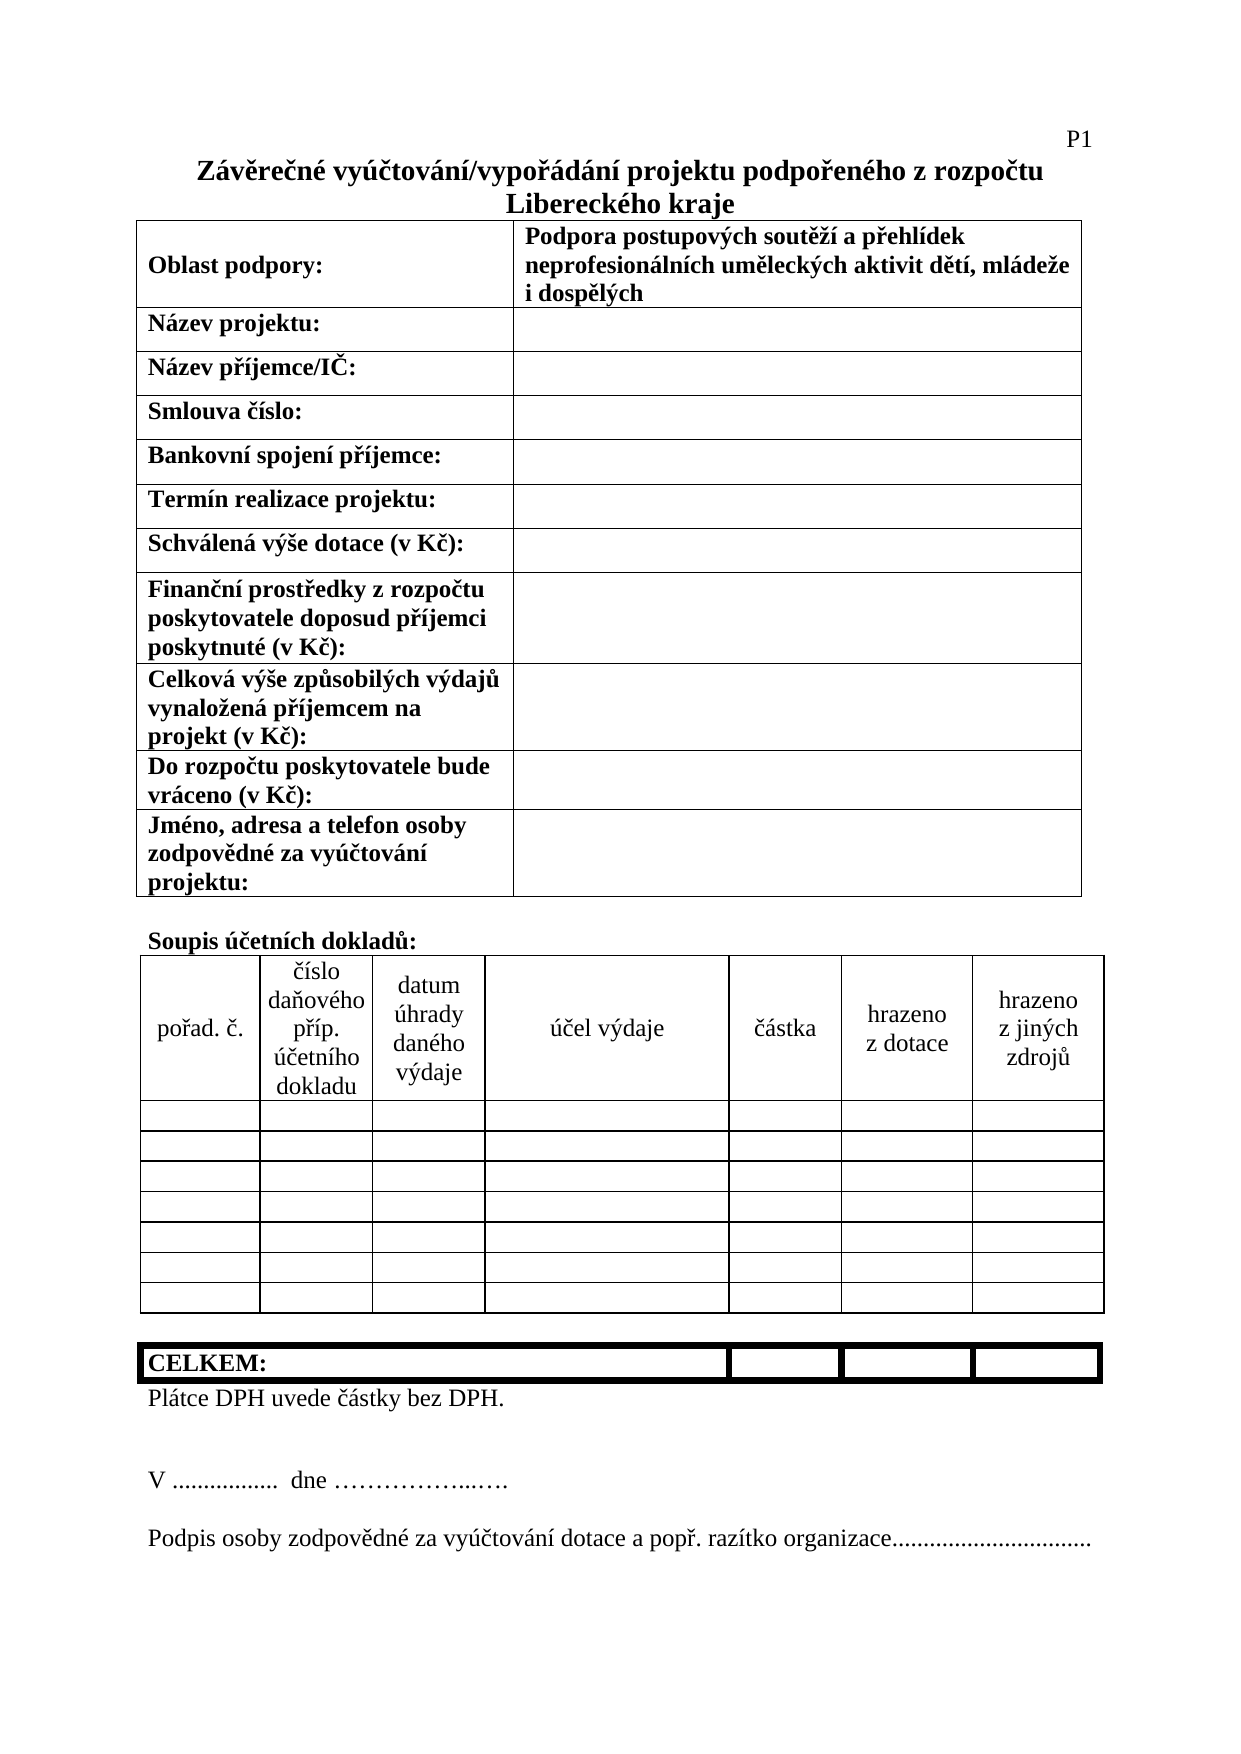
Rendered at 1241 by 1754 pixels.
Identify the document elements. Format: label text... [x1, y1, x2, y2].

table_header hrazeno z dotace [842, 956, 972, 1100]
table_cell [973, 1132, 1103, 1160]
table_cell [730, 1101, 841, 1130]
table_cell [514, 810, 1081, 896]
table_cell [973, 1253, 1103, 1282]
table_cell [514, 485, 1081, 527]
table_cell Do rozpočtu poskytovatele bude vráceno (v Kč): [137, 751, 513, 809]
table_header [732, 1349, 838, 1377]
table_cell [514, 308, 1081, 351]
table_cell [486, 1132, 728, 1160]
table_header [845, 1349, 970, 1377]
table_cell [373, 1253, 484, 1282]
table_cell [730, 1162, 841, 1191]
table_cell Jméno, adresa a telefon osoby zodpovědné za vyúčtování projektu: [137, 810, 513, 896]
table_cell [514, 396, 1081, 439]
table_cell [514, 664, 1081, 750]
table_cell [973, 1101, 1103, 1130]
table_cell [373, 1132, 484, 1160]
table_cell [514, 573, 1081, 663]
table_cell [373, 1192, 484, 1221]
table_cell [261, 1162, 372, 1191]
table_cell [261, 1223, 372, 1251]
table_cell [730, 1283, 841, 1312]
table_cell [373, 1283, 484, 1312]
table_header [976, 1349, 1097, 1377]
table_cell [973, 1223, 1103, 1251]
table_cell [730, 1223, 841, 1251]
table_cell [373, 1101, 484, 1130]
table_cell [373, 1223, 484, 1251]
table_cell [141, 1132, 259, 1160]
table_cell [261, 1283, 372, 1312]
table_cell Smlouva číslo: [137, 396, 513, 439]
table_cell Schválená výše dotace (v Kč): [137, 529, 513, 572]
table_cell [141, 1253, 259, 1282]
text V ................. dne ……………...…. [148, 1465, 1092, 1494]
table_cell [842, 1253, 972, 1282]
table_cell Název projektu: [137, 308, 513, 351]
table_cell [261, 1253, 372, 1282]
table_header Oblast podpory: [137, 221, 513, 307]
table_cell [514, 352, 1081, 395]
table_cell [486, 1162, 728, 1191]
table_cell Finanční prostředky z rozpočtu poskytovatele doposud příjemci poskytnuté (v Kč): [137, 573, 513, 663]
table_header účel výdaje [486, 956, 728, 1100]
table_cell [514, 529, 1081, 572]
table_cell [514, 440, 1081, 483]
table_header Podpora postupových soutěží a přehlídek neprofesionálních uměleckých aktivit dětí, mládeže i dospělých [514, 221, 1081, 307]
table_cell [486, 1101, 728, 1130]
table_cell [486, 1223, 728, 1251]
table_cell [486, 1283, 728, 1312]
table_header pořad. č. [141, 956, 259, 1100]
table_cell Bankovní spojení příjemce: [137, 440, 513, 483]
table_cell [973, 1192, 1103, 1221]
table_header hrazeno z jiných zdrojů [973, 956, 1103, 1100]
table_cell Termín realizace projektu: [137, 485, 513, 527]
text Plátce DPH uvede částky bez DPH. [148, 1384, 1092, 1412]
table_cell [730, 1192, 841, 1221]
table_cell [973, 1283, 1103, 1312]
table_cell [486, 1253, 728, 1282]
table_cell Název příjemce/IČ: [137, 352, 513, 395]
text Podpis osoby zodpovědné za vyúčtování dotace a popř. razítko organizace................................ [148, 1523, 1092, 1551]
table_header datum úhrady daného výdaje [373, 956, 484, 1100]
table_cell [141, 1192, 259, 1221]
table_cell [842, 1162, 972, 1191]
table_cell [730, 1253, 841, 1282]
table_cell [261, 1101, 372, 1130]
table_cell [141, 1162, 259, 1191]
table_cell [261, 1192, 372, 1221]
table_cell [842, 1132, 972, 1160]
table_cell [141, 1101, 259, 1130]
text Závěrečné vyúčtování/vypořádání projektu podpořeného z rozpočtu Libereckého kraje [148, 153, 1092, 220]
table_cell [486, 1192, 728, 1221]
text Soupis účetních dokladů: [148, 926, 1092, 954]
table_cell [261, 1132, 372, 1160]
table_cell [373, 1162, 484, 1191]
table_cell [842, 1192, 972, 1221]
table_header částka [730, 956, 841, 1100]
table_cell [730, 1132, 841, 1160]
table_header číslo daňového příp. účetního dokladu [261, 956, 372, 1100]
table_cell [141, 1283, 259, 1312]
table_cell [514, 751, 1081, 809]
table_header CELKEM: [144, 1349, 726, 1377]
text P1 [148, 124, 1092, 153]
table_cell [973, 1162, 1103, 1191]
table_cell [141, 1223, 259, 1251]
table_cell Celková výše způsobilých výdajů vynaložená příjemcem na projekt (v Kč): [137, 664, 513, 750]
table_cell [842, 1101, 972, 1130]
table_cell [842, 1283, 972, 1312]
table_cell [842, 1223, 972, 1251]
